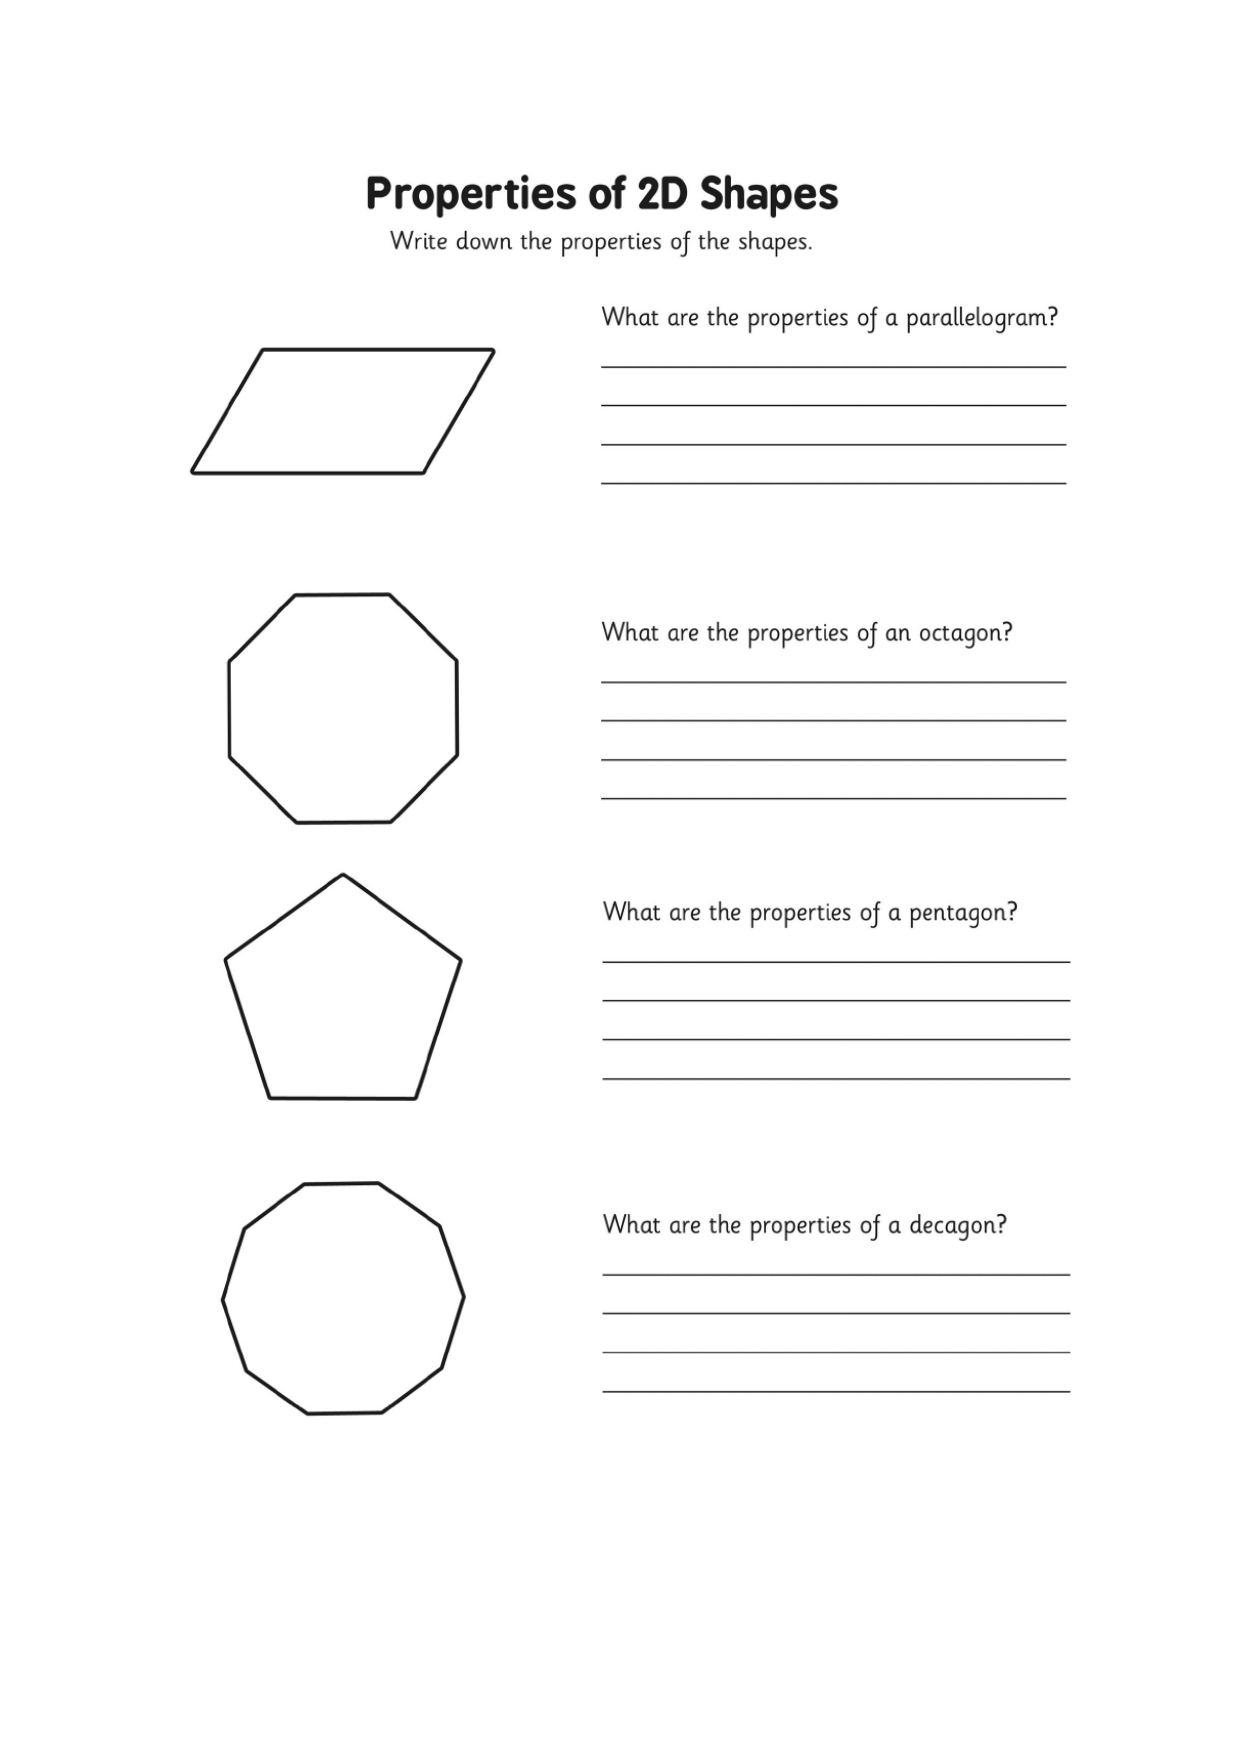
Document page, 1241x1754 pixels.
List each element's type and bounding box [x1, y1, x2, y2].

picture [150, 852, 1091, 1430]
picture [150, 150, 1091, 834]
